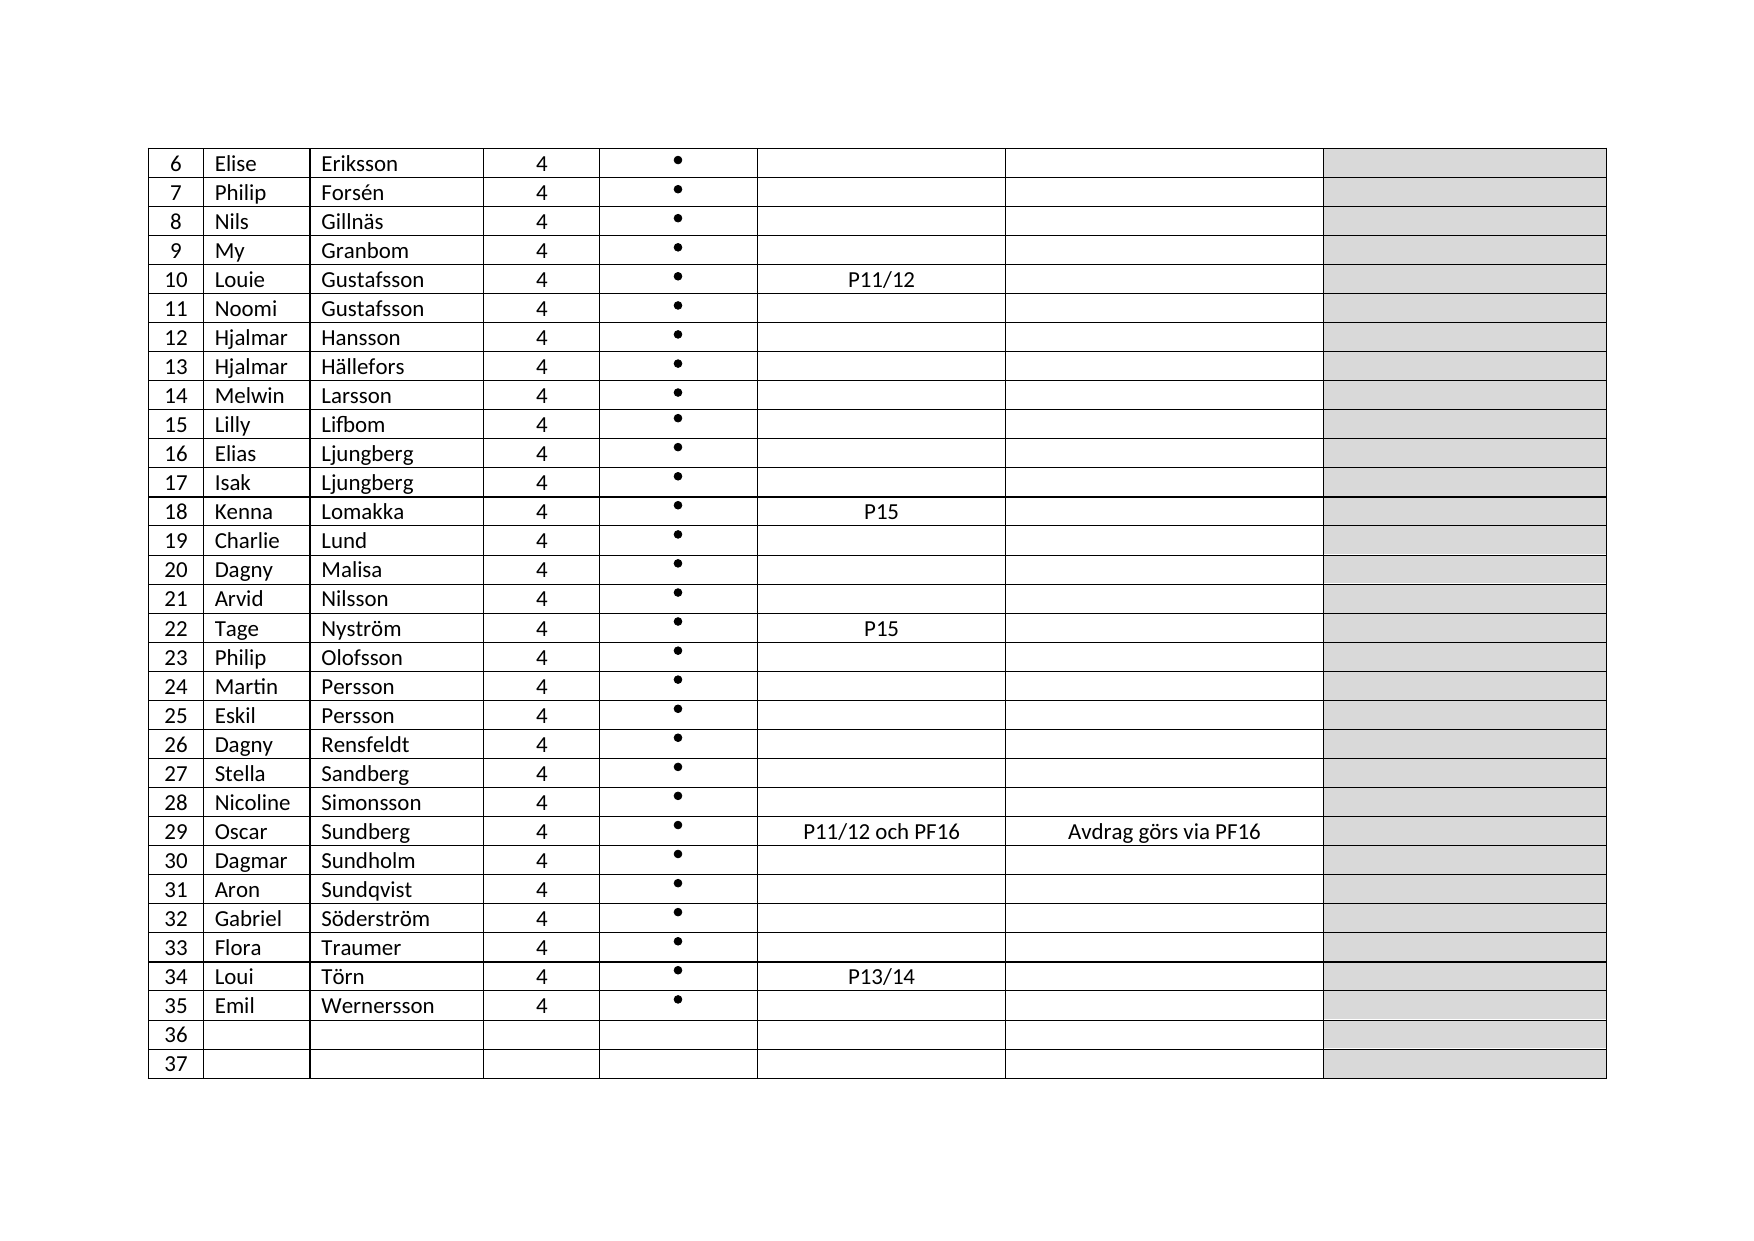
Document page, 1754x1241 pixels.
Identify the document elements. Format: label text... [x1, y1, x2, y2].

table_cell Eriksson [311, 149, 483, 177]
table_cell Nyström [311, 614, 483, 642]
table_cell 32 [149, 904, 203, 932]
table_cell 4 [484, 875, 599, 903]
table_cell 8 [149, 207, 203, 235]
table_cell P13/14 [758, 963, 1005, 990]
table_cell [758, 585, 1005, 613]
table_cell [1324, 614, 1606, 642]
table_cell 4 [484, 178, 599, 206]
table_cell Lilly [204, 410, 309, 438]
table_cell [1324, 526, 1606, 554]
table_cell [600, 614, 757, 642]
table_cell [311, 1050, 483, 1078]
table_cell Philip [204, 643, 309, 671]
table_cell [484, 1050, 599, 1078]
table_cell [600, 178, 757, 206]
table_cell [758, 207, 1005, 235]
table_cell 34 [149, 963, 203, 990]
table_cell [1324, 963, 1606, 990]
table_cell [311, 1021, 483, 1048]
table_cell [1324, 730, 1606, 758]
table_cell [1006, 614, 1323, 642]
table_cell 4 [484, 352, 599, 380]
table_cell [1006, 1050, 1323, 1078]
table_cell 4 [484, 410, 599, 438]
table_cell Nilsson [311, 585, 483, 613]
table_cell [1006, 759, 1323, 787]
table_cell Rensfeldt [311, 730, 483, 758]
table_cell [758, 672, 1005, 700]
table_cell Gillnäs [311, 207, 483, 235]
table_cell Avdrag görs via PF16 [1006, 817, 1323, 845]
table_cell [1006, 323, 1323, 351]
table_cell [1006, 352, 1323, 380]
table_cell [600, 294, 757, 322]
table_cell Hansson [311, 323, 483, 351]
table_cell 4 [484, 439, 599, 467]
table_cell [758, 178, 1005, 206]
table_cell 36 [149, 1021, 203, 1048]
table_cell [600, 701, 757, 729]
table_cell 35 [149, 991, 203, 1019]
table_cell [600, 933, 757, 961]
table_cell [758, 991, 1005, 1019]
table_cell [1006, 991, 1323, 1019]
table_cell 4 [484, 672, 599, 700]
table_cell [1006, 207, 1323, 235]
table_cell 4 [484, 149, 599, 177]
table_cell [758, 439, 1005, 467]
table_cell P15 [758, 498, 1005, 525]
table_cell [1324, 672, 1606, 700]
table_cell [600, 556, 757, 583]
table_cell [1006, 149, 1323, 177]
table_cell My [204, 236, 309, 264]
table_cell [1006, 672, 1323, 700]
table_cell Charlie [204, 526, 309, 554]
table_cell Gustafsson [311, 294, 483, 322]
table_cell [1006, 875, 1323, 903]
table_cell 31 [149, 875, 203, 903]
table_cell Arvid [204, 585, 309, 613]
table_cell [1324, 1021, 1606, 1048]
table_cell [758, 788, 1005, 816]
table_cell Elias [204, 439, 309, 467]
table_cell [758, 643, 1005, 671]
table_cell Melwin [204, 381, 309, 409]
table_cell Persson [311, 672, 483, 700]
table_cell 4 [484, 468, 599, 496]
table_cell 22 [149, 614, 203, 642]
table_cell [600, 672, 757, 700]
table_cell 4 [484, 933, 599, 961]
table_cell 23 [149, 643, 203, 671]
table_cell Gabriel [204, 904, 309, 932]
table_cell Olofsson [311, 643, 483, 671]
table_cell 4 [484, 556, 599, 583]
table_cell 4 [484, 730, 599, 758]
table_cell [758, 323, 1005, 351]
table_cell [1324, 701, 1606, 729]
table_cell [1324, 933, 1606, 961]
table_cell [758, 381, 1005, 409]
table_cell [600, 991, 757, 1019]
table_cell [758, 526, 1005, 554]
table_cell 21 [149, 585, 203, 613]
table_cell [600, 207, 757, 235]
table_cell [1324, 236, 1606, 264]
table_cell [1006, 236, 1323, 264]
table_cell [1324, 468, 1606, 496]
table_cell [1006, 730, 1323, 758]
table_cell Oscar [204, 817, 309, 845]
table_cell [1324, 788, 1606, 816]
table_cell [1324, 643, 1606, 671]
table_cell Kenna [204, 498, 309, 525]
table_cell Philip [204, 178, 309, 206]
table_cell Hjalmar [204, 323, 309, 351]
table_cell Flora [204, 933, 309, 961]
table_cell [1006, 643, 1323, 671]
table_cell [1324, 585, 1606, 613]
table_cell Larsson [311, 381, 483, 409]
table_cell [600, 236, 757, 264]
table_cell 15 [149, 410, 203, 438]
table_cell Hällefors [311, 352, 483, 380]
table_cell 11 [149, 294, 203, 322]
table_cell [600, 730, 757, 758]
table_cell [1324, 759, 1606, 787]
table_cell [600, 526, 757, 554]
table_cell 4 [484, 614, 599, 642]
table_cell [1324, 265, 1606, 293]
table_cell [1006, 381, 1323, 409]
table_cell 4 [484, 498, 599, 525]
table_cell [1324, 149, 1606, 177]
table_cell 24 [149, 672, 203, 700]
table_cell [758, 294, 1005, 322]
table_cell P15 [758, 614, 1005, 642]
table_cell [1324, 817, 1606, 845]
table_cell 4 [484, 904, 599, 932]
table_cell 4 [484, 323, 599, 351]
table_cell [600, 381, 757, 409]
table_cell 4 [484, 526, 599, 554]
table_cell [758, 1021, 1005, 1048]
table_cell [758, 149, 1005, 177]
table_cell [758, 730, 1005, 758]
table_cell 4 [484, 846, 599, 874]
table_cell 25 [149, 701, 203, 729]
table_cell Louie [204, 265, 309, 293]
table_cell 26 [149, 730, 203, 758]
table_cell Noomi [204, 294, 309, 322]
table_cell Dagny [204, 556, 309, 583]
table_cell [1006, 788, 1323, 816]
table_cell [758, 556, 1005, 583]
table_cell Lund [311, 526, 483, 554]
table_cell 4 [484, 963, 599, 990]
table_cell [1324, 352, 1606, 380]
table_cell [1324, 410, 1606, 438]
table_cell 4 [484, 643, 599, 671]
table_cell [1006, 556, 1323, 583]
table_cell Hjalmar [204, 352, 309, 380]
table_cell Martin [204, 672, 309, 700]
table_cell [1006, 410, 1323, 438]
table_cell Stella [204, 759, 309, 787]
table_cell Forsén [311, 178, 483, 206]
table_cell 37 [149, 1050, 203, 1078]
table_cell [600, 439, 757, 467]
table_cell Ljungberg [311, 439, 483, 467]
table_cell [600, 352, 757, 380]
table_cell 4 [484, 759, 599, 787]
table_cell Törn [311, 963, 483, 990]
table_cell 19 [149, 526, 203, 554]
table_cell 4 [484, 381, 599, 409]
table_cell [1006, 1021, 1323, 1048]
table_cell [1006, 439, 1323, 467]
table_cell 17 [149, 468, 203, 496]
table_cell [1006, 904, 1323, 932]
table_cell Granbom [311, 236, 483, 264]
table_cell [1006, 846, 1323, 874]
table_cell [1324, 439, 1606, 467]
table_cell [1324, 498, 1606, 525]
table_cell [600, 1021, 757, 1048]
table_cell Persson [311, 701, 483, 729]
table_cell Ljungberg [311, 468, 483, 496]
table_cell 33 [149, 933, 203, 961]
table_cell 13 [149, 352, 203, 380]
table_cell 18 [149, 498, 203, 525]
table_cell 7 [149, 178, 203, 206]
table_cell Simonsson [311, 788, 483, 816]
table_cell 4 [484, 788, 599, 816]
table_cell [758, 701, 1005, 729]
table_cell [600, 759, 757, 787]
table_cell [758, 352, 1005, 380]
table_cell [600, 149, 757, 177]
table_cell Elise [204, 149, 309, 177]
table_cell Malisa [311, 556, 483, 583]
table_cell 27 [149, 759, 203, 787]
table_cell Aron [204, 875, 309, 903]
table_cell 4 [484, 294, 599, 322]
table_cell Gustafsson [311, 265, 483, 293]
table_cell [204, 1021, 309, 1048]
table_cell Sundholm [311, 846, 483, 874]
table_cell [1006, 178, 1323, 206]
table_cell 4 [484, 991, 599, 1019]
table_cell Sundqvist [311, 875, 483, 903]
table_cell 14 [149, 381, 203, 409]
table_cell P11/12 och PF16 [758, 817, 1005, 845]
table_cell 4 [484, 585, 599, 613]
table_cell 16 [149, 439, 203, 467]
table_cell 10 [149, 265, 203, 293]
table_cell [1324, 178, 1606, 206]
table_cell [1006, 498, 1323, 525]
table_cell [1324, 1050, 1606, 1078]
table_cell [600, 323, 757, 351]
table_cell [1006, 963, 1323, 990]
table_cell [758, 904, 1005, 932]
table_cell Dagny [204, 730, 309, 758]
table_cell 12 [149, 323, 203, 351]
table_cell [1006, 526, 1323, 554]
table_cell 28 [149, 788, 203, 816]
table_cell [600, 643, 757, 671]
table_cell [758, 1050, 1005, 1078]
table_cell [1324, 846, 1606, 874]
table_cell 9 [149, 236, 203, 264]
table_cell 6 [149, 149, 203, 177]
table_cell Loui [204, 963, 309, 990]
table_cell [758, 933, 1005, 961]
table_cell [600, 265, 757, 293]
table_cell [1324, 904, 1606, 932]
table_cell Traumer [311, 933, 483, 961]
table_cell [204, 1050, 309, 1078]
table_cell Lomakka [311, 498, 483, 525]
table_cell [1324, 875, 1606, 903]
table_cell [1006, 265, 1323, 293]
table_cell [1324, 323, 1606, 351]
table_cell 4 [484, 236, 599, 264]
table_cell Nils [204, 207, 309, 235]
table_cell Emil [204, 991, 309, 1019]
table_cell [758, 759, 1005, 787]
table_cell Sundberg [311, 817, 483, 845]
table_cell [1006, 468, 1323, 496]
table_cell Söderström [311, 904, 483, 932]
table_cell [1006, 585, 1323, 613]
table_cell 4 [484, 207, 599, 235]
table_cell Sandberg [311, 759, 483, 787]
table_cell [600, 1050, 757, 1078]
table_cell 29 [149, 817, 203, 845]
table_cell [758, 846, 1005, 874]
table_cell [600, 875, 757, 903]
table_cell [1006, 701, 1323, 729]
table_cell [758, 468, 1005, 496]
table_cell [758, 236, 1005, 264]
table_cell [600, 468, 757, 496]
table_cell [1324, 294, 1606, 322]
table_cell 4 [484, 817, 599, 845]
table_cell [1006, 294, 1323, 322]
table_cell Nicoline [204, 788, 309, 816]
table_cell [600, 846, 757, 874]
table_cell [600, 585, 757, 613]
table_cell [1006, 933, 1323, 961]
table_cell Wernersson [311, 991, 483, 1019]
table_cell [600, 963, 757, 990]
table_cell [600, 788, 757, 816]
table_cell [758, 410, 1005, 438]
table_cell 4 [484, 265, 599, 293]
table_cell [1324, 207, 1606, 235]
table_cell [600, 498, 757, 525]
table_cell P11/12 [758, 265, 1005, 293]
table_cell [1324, 381, 1606, 409]
table_cell [1324, 556, 1606, 583]
table_cell Lifbom [311, 410, 483, 438]
table_cell 30 [149, 846, 203, 874]
table_cell 4 [484, 701, 599, 729]
table_cell Eskil [204, 701, 309, 729]
table_cell [600, 817, 757, 845]
table_cell [1324, 991, 1606, 1019]
table_cell [484, 1021, 599, 1048]
table_cell [600, 904, 757, 932]
table_cell [758, 875, 1005, 903]
table_cell Dagmar [204, 846, 309, 874]
table_cell Tage [204, 614, 309, 642]
table_cell Isak [204, 468, 309, 496]
table_cell 20 [149, 556, 203, 583]
table_cell [600, 410, 757, 438]
